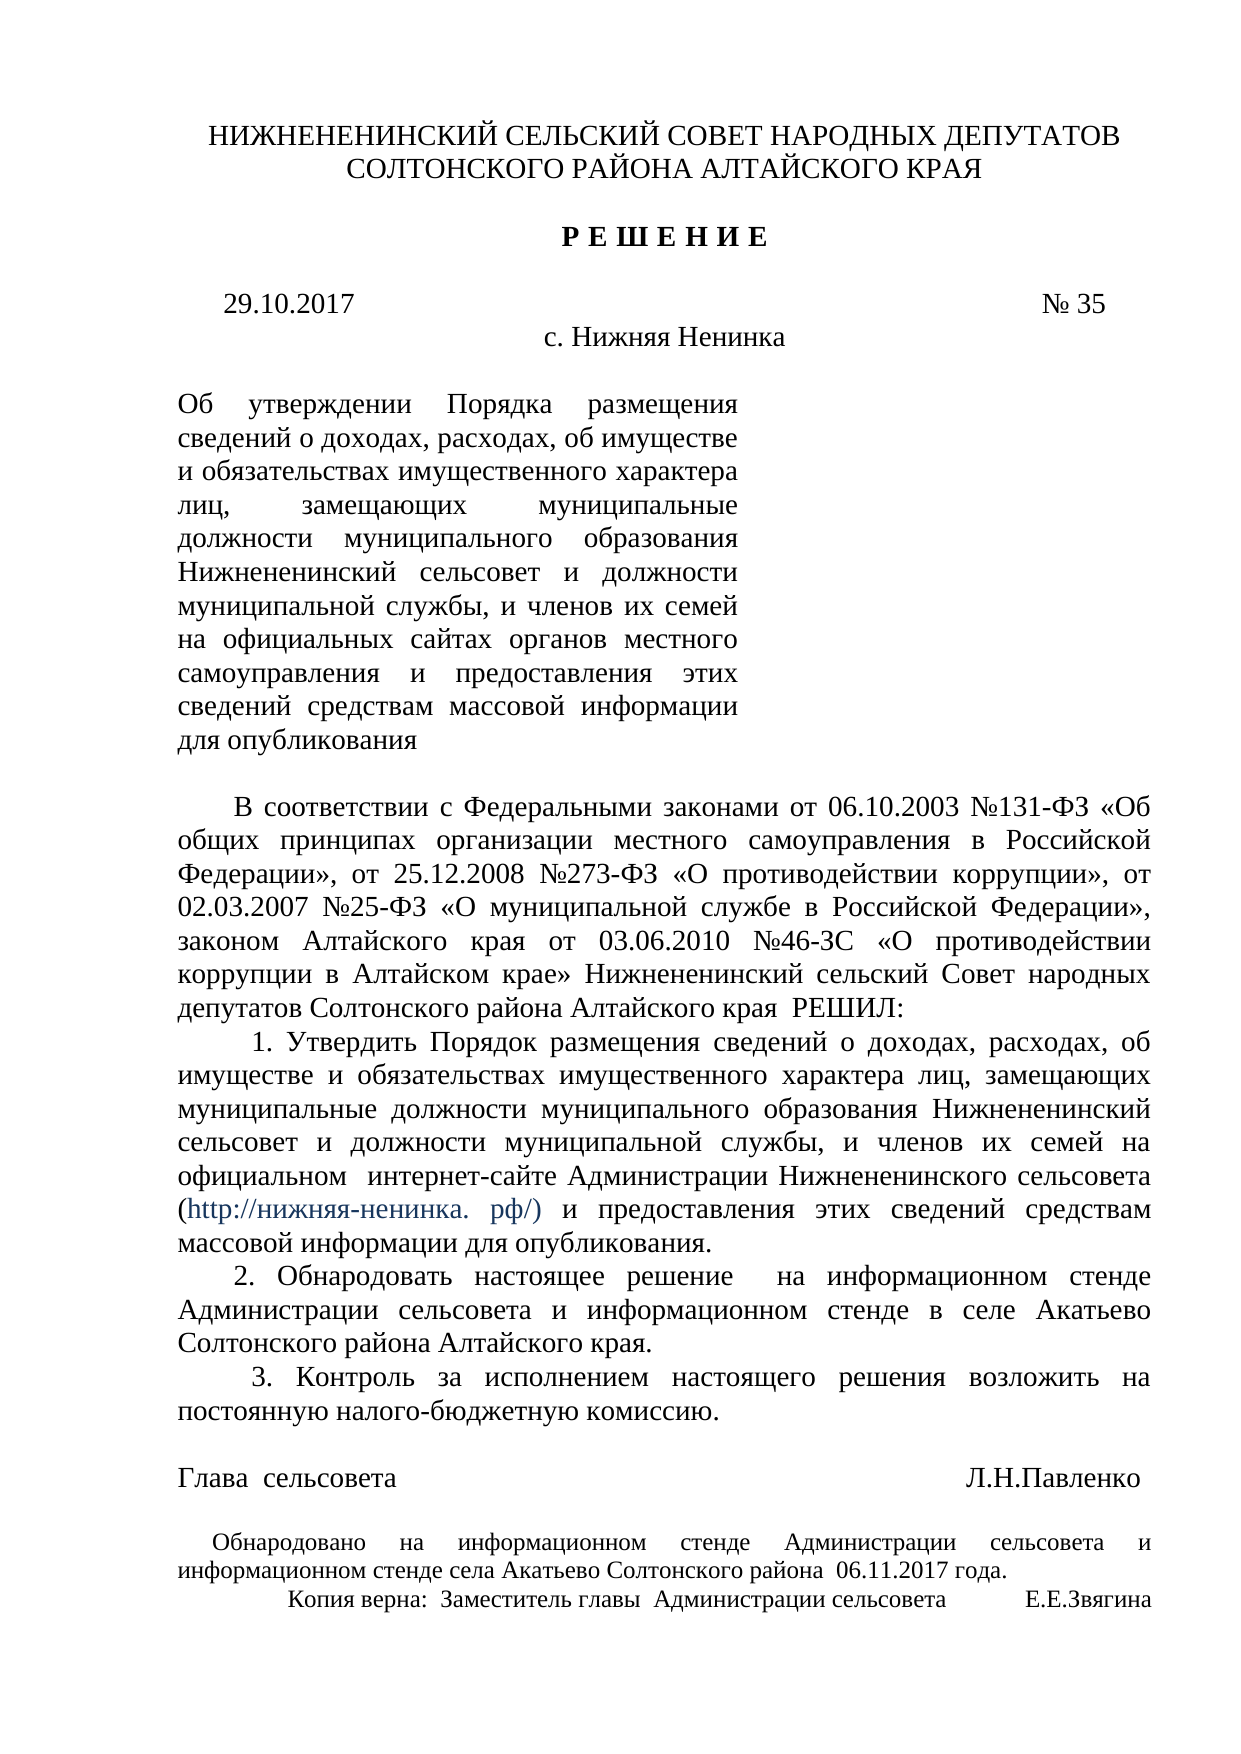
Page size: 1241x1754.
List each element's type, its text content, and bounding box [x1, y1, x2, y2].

title СОЛТОНСКОГО РАЙОНА АЛТАЙСКОГО КРАЯ [177, 152, 1152, 185]
text 1. Утвердить Порядок размещения сведений о доходах, расходах, об имуществе и обязательствах имущественного характера лиц, замещающих муниципальные должности муниципального образования Нижнененинский сельсовет и должности муниципальной службы, и членов их семей на официальном интернет-сайте Администрации Нижнененинского сельсовета (http://нижняя-ненинка. рф/) и предоставления этих сведений средствам массовой информации для опубликования. [177, 1024, 1152, 1258]
text Глава сельсовета Л.Н.Павленко [177, 1460, 1152, 1493]
text 29.10.2017 № 35 [177, 286, 1152, 319]
text 2. Обнародовать настоящее решение на информационном стенде Администрации сельсовета и информационном стенде в селе Акатьево Солтонского района Алтайского края. [177, 1258, 1152, 1359]
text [177, 1584, 1152, 1613]
title НИЖНЕНЕНИНСКИЙ СЕЛЬСКИЙ СОВЕТ НАРОДНЫХ ДЕПУТАТОВ [177, 118, 1152, 152]
text Об утверждении Порядка размещения сведений о доходах, расходах, об имуществе и обязательствах имущественного характера лиц, замещающих муниципальные должности муниципального образования Нижнененинский сельсовет и должности муниципальной службы, и членов их семей на официальных сайтах органов местного самоуправления и предоставления этих сведений средствам массовой информации для опубликования [177, 386, 738, 755]
text 3. Контроль за исполнением настоящего решения возложить на постоянную налого-бюджетную комиссию. [177, 1359, 1152, 1426]
text РЕШЕНИЕ [158, 219, 1152, 252]
text В соответствии с Федеральными законами от 06.10.2003 №131-ФЗ «Об общих принципах организации местного самоуправления в Российской Федерации», от 25.12.2008 №273-ФЗ «О противодействии коррупции», от 02.03.2007 №25-ФЗ «О муниципальной службе в Российской Федерации», законом Алтайского края от 03.06.2010 №46-ЗС «О противодействии коррупции в Алтайском крае» Нижнененинский сельский Совет народных депутатов Солтонского района Алтайского края РЕШИЛ: [177, 789, 1152, 1024]
text Обнародовано на информационном стенде Администрации сельсовета и информационном стенде села Акатьево Солтонского района 06.11.2017 года. [177, 1527, 1152, 1584]
text с. Нижняя Ненинка [177, 319, 1152, 353]
